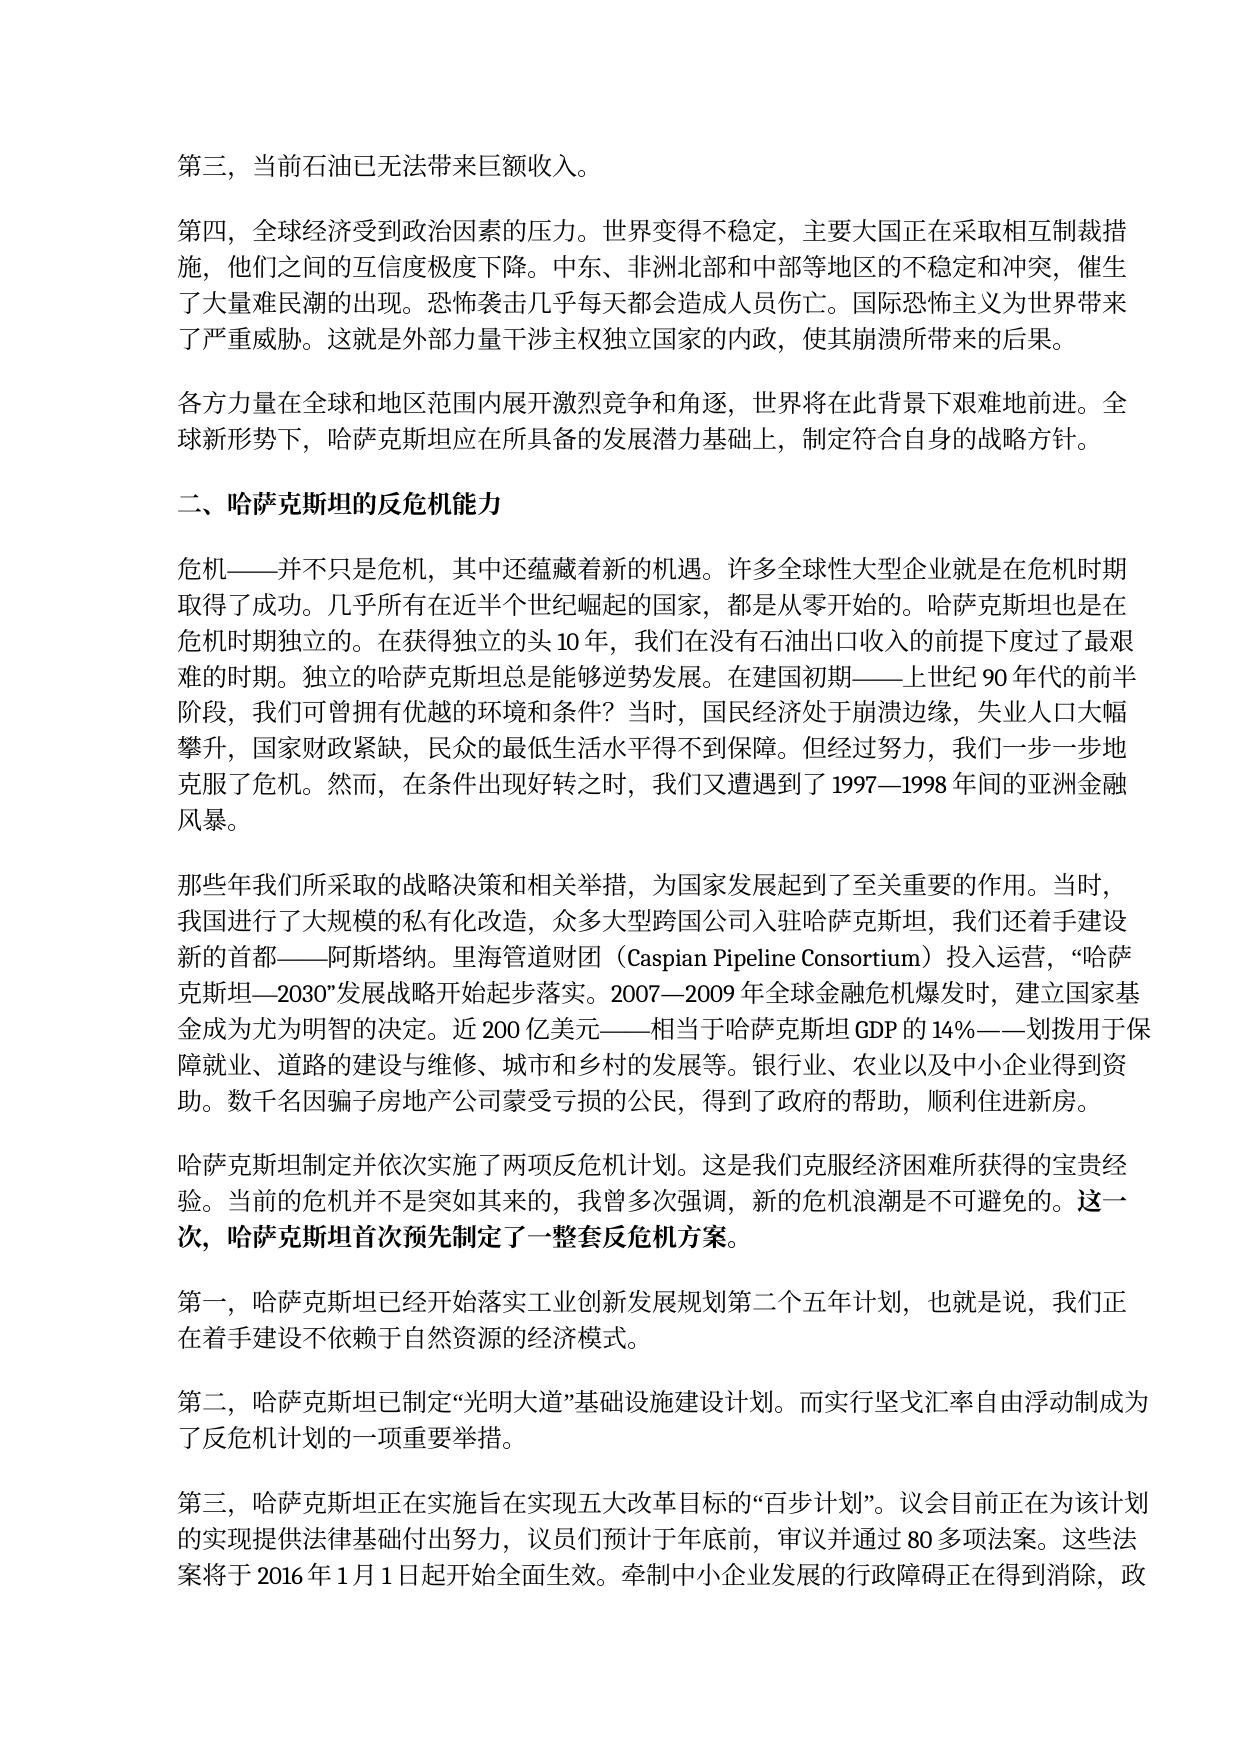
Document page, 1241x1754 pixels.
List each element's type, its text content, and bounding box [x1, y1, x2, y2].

text 那些年我们所采取的战略决策和相关举措，为国家发展起到了至关重要的作用。当时，我国进行了大规模的私有化改造，众多大型跨国公司入驻哈萨克斯坦，我们还着手建设新的首都——阿斯塔纳。里海管道财团（Caspian Pipeline Consortium）投入运营，“哈萨克斯坦—2030”发展战略开始起步落实。2007—2009年全球金融危机爆发时，建立国家基金成为尤为明智的决定。近200亿美元——相当于哈萨克斯坦GDP的14%——划拨用于保障就业、道路的建设与维修、城市和乡村的发展等。银行业、农业以及中小企业得到资助。数千名因骗子房地产公司蒙受亏损的公民，得到了政府的帮助，顺利住进新房。 [177, 866, 1152, 1117]
text 哈萨克斯坦制定并依次实施了两项反危机计划。这是我们克服经济困难所获得的宝贵经验。当前的危机并不是突如其来的，我曾多次强调，新的危机浪潮是不可避免的。这一次，哈萨克斯坦首次预先制定了一整套反危机方案。 [177, 1146, 1152, 1254]
text 第三，当前石油已无法带来巨额收入。 [177, 147, 1152, 183]
text 第二，哈萨克斯坦已制定“光明大道”基础设施建设计划。而实行坚戈汇率自由浮动制成为了反危机计划的一项重要举措。 [177, 1383, 1152, 1455]
text 第一，哈萨克斯坦已经开始落实工业创新发展规划第二个五年计划，也就是说，我们正在着手建设不依赖于自然资源的经济模式。 [177, 1282, 1152, 1354]
text 危机——并不只是危机，其中还蕴藏着新的机遇。许多全球性大型企业就是在危机时期取得了成功。几乎所有在近半个世纪崛起的国家，都是从零开始的。哈萨克斯坦也是在危机时期独立的。在获得独立的头10年，我们在没有石油出口收入的前提下度过了最艰难的时期。独立的哈萨克斯坦总是能够逆势发展。在建国初期——上世纪90年代的前半阶段，我们可曾拥有优越的环境和条件？当时，国民经济处于崩溃边缘，失业人口大幅攀升，国家财政紧缺，民众的最低生活水平得不到保障。但经过努力，我们一步一步地克服了危机。然而，在条件出现好转之时，我们又遭遇到了1997—1998年间的亚洲金融风暴。 [177, 549, 1152, 837]
text 各方力量在全球和地区范围内展开激烈竞争和角逐，世界将在此背景下艰难地前进。全球新形势下，哈萨克斯坦应在所具备的发展潜力基础上，制定符合自身的战略方针。 [177, 384, 1152, 456]
text 二、哈萨克斯坦的反危机能力 [177, 485, 1152, 521]
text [177, 1484, 1152, 1592]
text 第四，全球经济受到政治因素的压力。世界变得不稳定，主要大国正在采取相互制裁措施，他们之间的互信度极度下降。中东、非洲北部和中部等地区的不稳定和冲突，催生了大量难民潮的出现。恐怖袭击几乎每天都会造成人员伤亡。国际恐怖主义为世界带来了严重威胁。这就是外部力量干涉主权独立国家的内政，使其崩溃所带来的后果。 [177, 212, 1152, 355]
